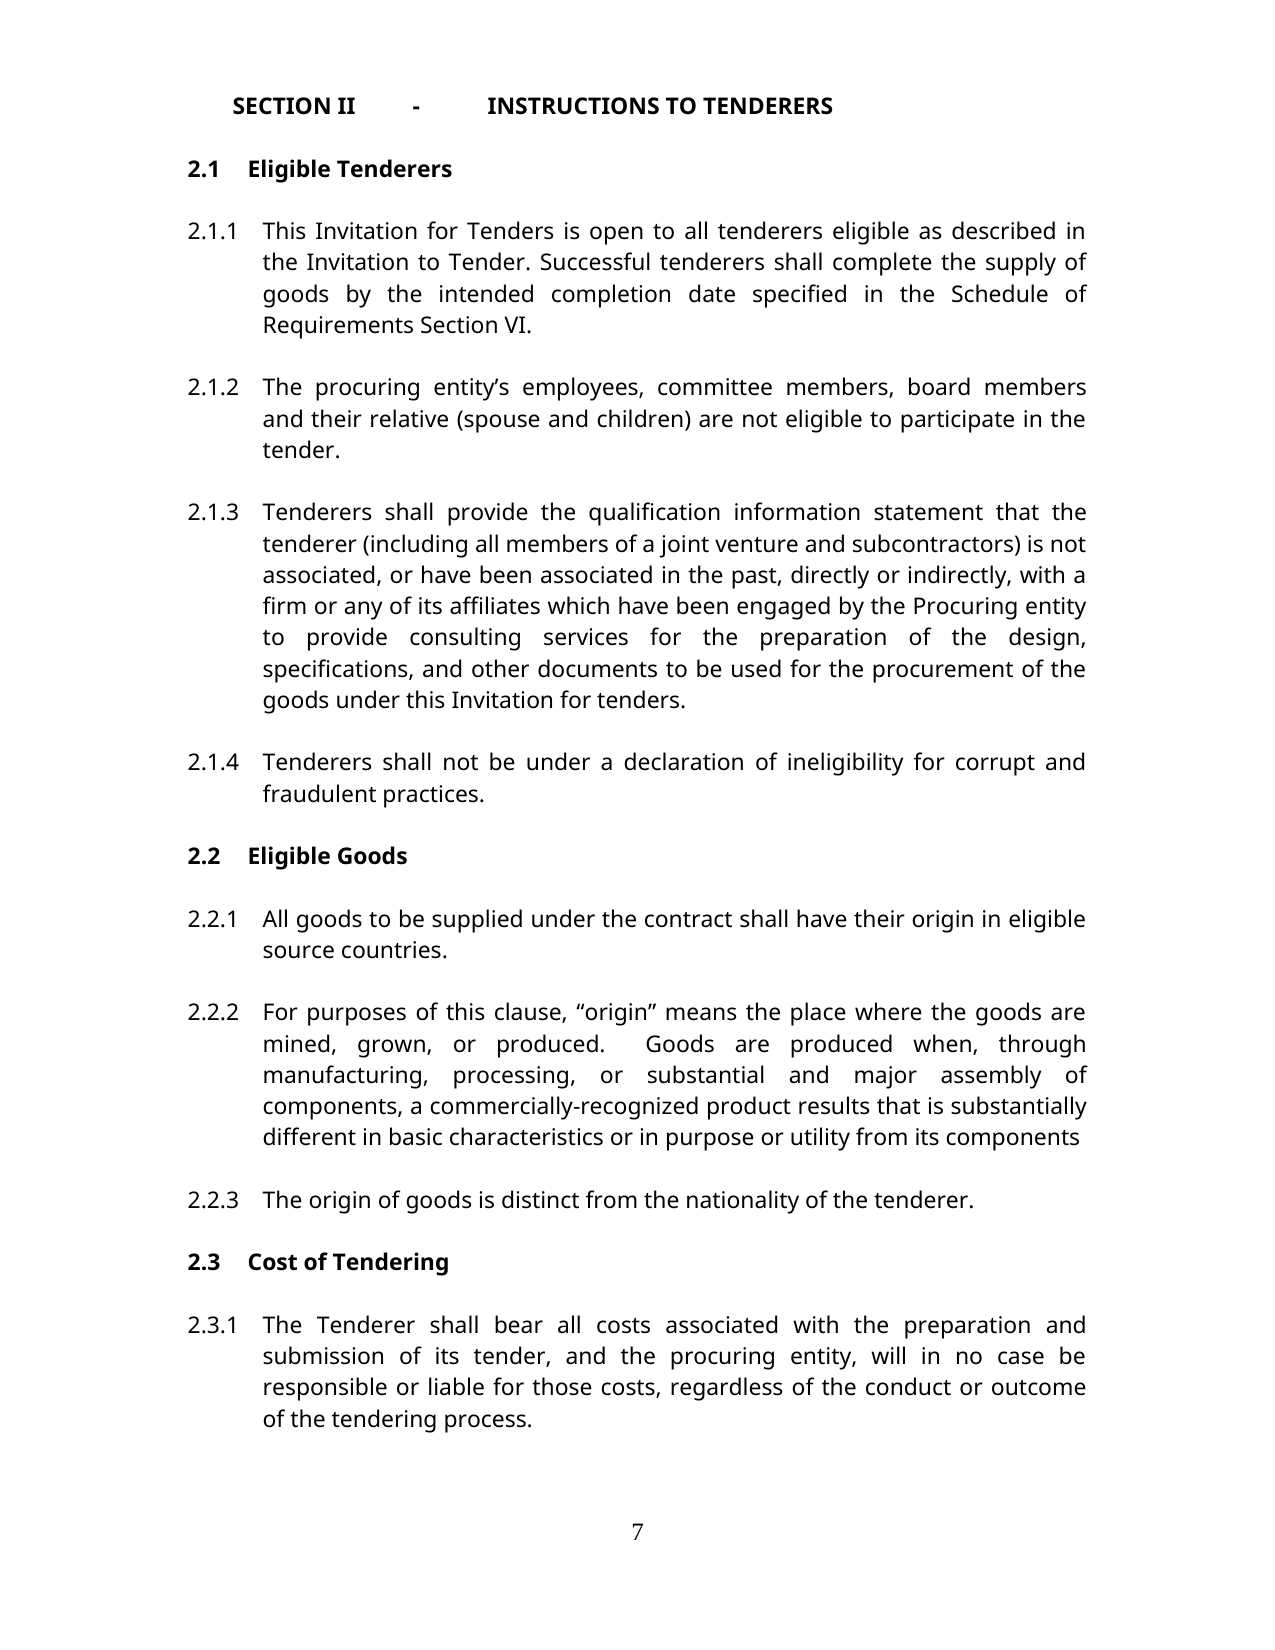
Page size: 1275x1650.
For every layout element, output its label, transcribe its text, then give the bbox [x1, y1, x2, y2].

list Tenderers shall provide the qualification information statement that the tenderer (including all members of a joint venture and subcontractors) is not associated, or have been associated in the past, directly or indirectly, with a firm or any of its affiliates which have been engaged by the Procuring entity to provide consulting services for the preparation of the design, specifications, and other documents to be used for the procurement of the goods under this Invitation for tenders. [187, 496, 1087, 715]
subtitle 2.1 Eligible Tenderers [187, 152, 1087, 184]
list All goods to be supplied under the contract shall have their origin in eligible source countries. [187, 902, 1087, 965]
list This Invitation for Tenders is open to all tenderers eligible as described in the Invitation to Tender. Successful tenderers shall complete the supply of goods by the intended completion date specified in the Schedule of Requirements Section VI. [187, 215, 1087, 340]
subtitle SECTION II - INSTRUCTIONS TO TENDERERS [232, 90, 1087, 121]
list The Tenderer shall bear all costs associated with the preparation and submission of its tender, and the procuring entity, will in no case be responsible or liable for those costs, regardless of the conduct or outcome of the tendering process. [187, 1309, 1087, 1434]
subtitle 2.2 Eligible Goods [187, 840, 1087, 871]
list Tenderers shall not be under a declaration of ineligibility for corrupt and fraudulent practices. [187, 746, 1087, 809]
list The procuring entity’s employees, committee members, board members and their relative (spouse and children) are not eligible to participate in the tender. [187, 371, 1087, 465]
subtitle 2.3 Cost of Tendering [187, 1246, 1087, 1277]
list For purposes of this clause, “origin” means the place where the goods are mined, grown, or produced. Goods are produced when, through manufacturing, processing, or substantial and major assembly of components, a commercially-recognized product results that is substantially different in basic characteristics or in purpose or utility from its components [187, 996, 1087, 1152]
list The origin of goods is distinct from the nationality of the tenderer. [187, 1184, 1087, 1215]
